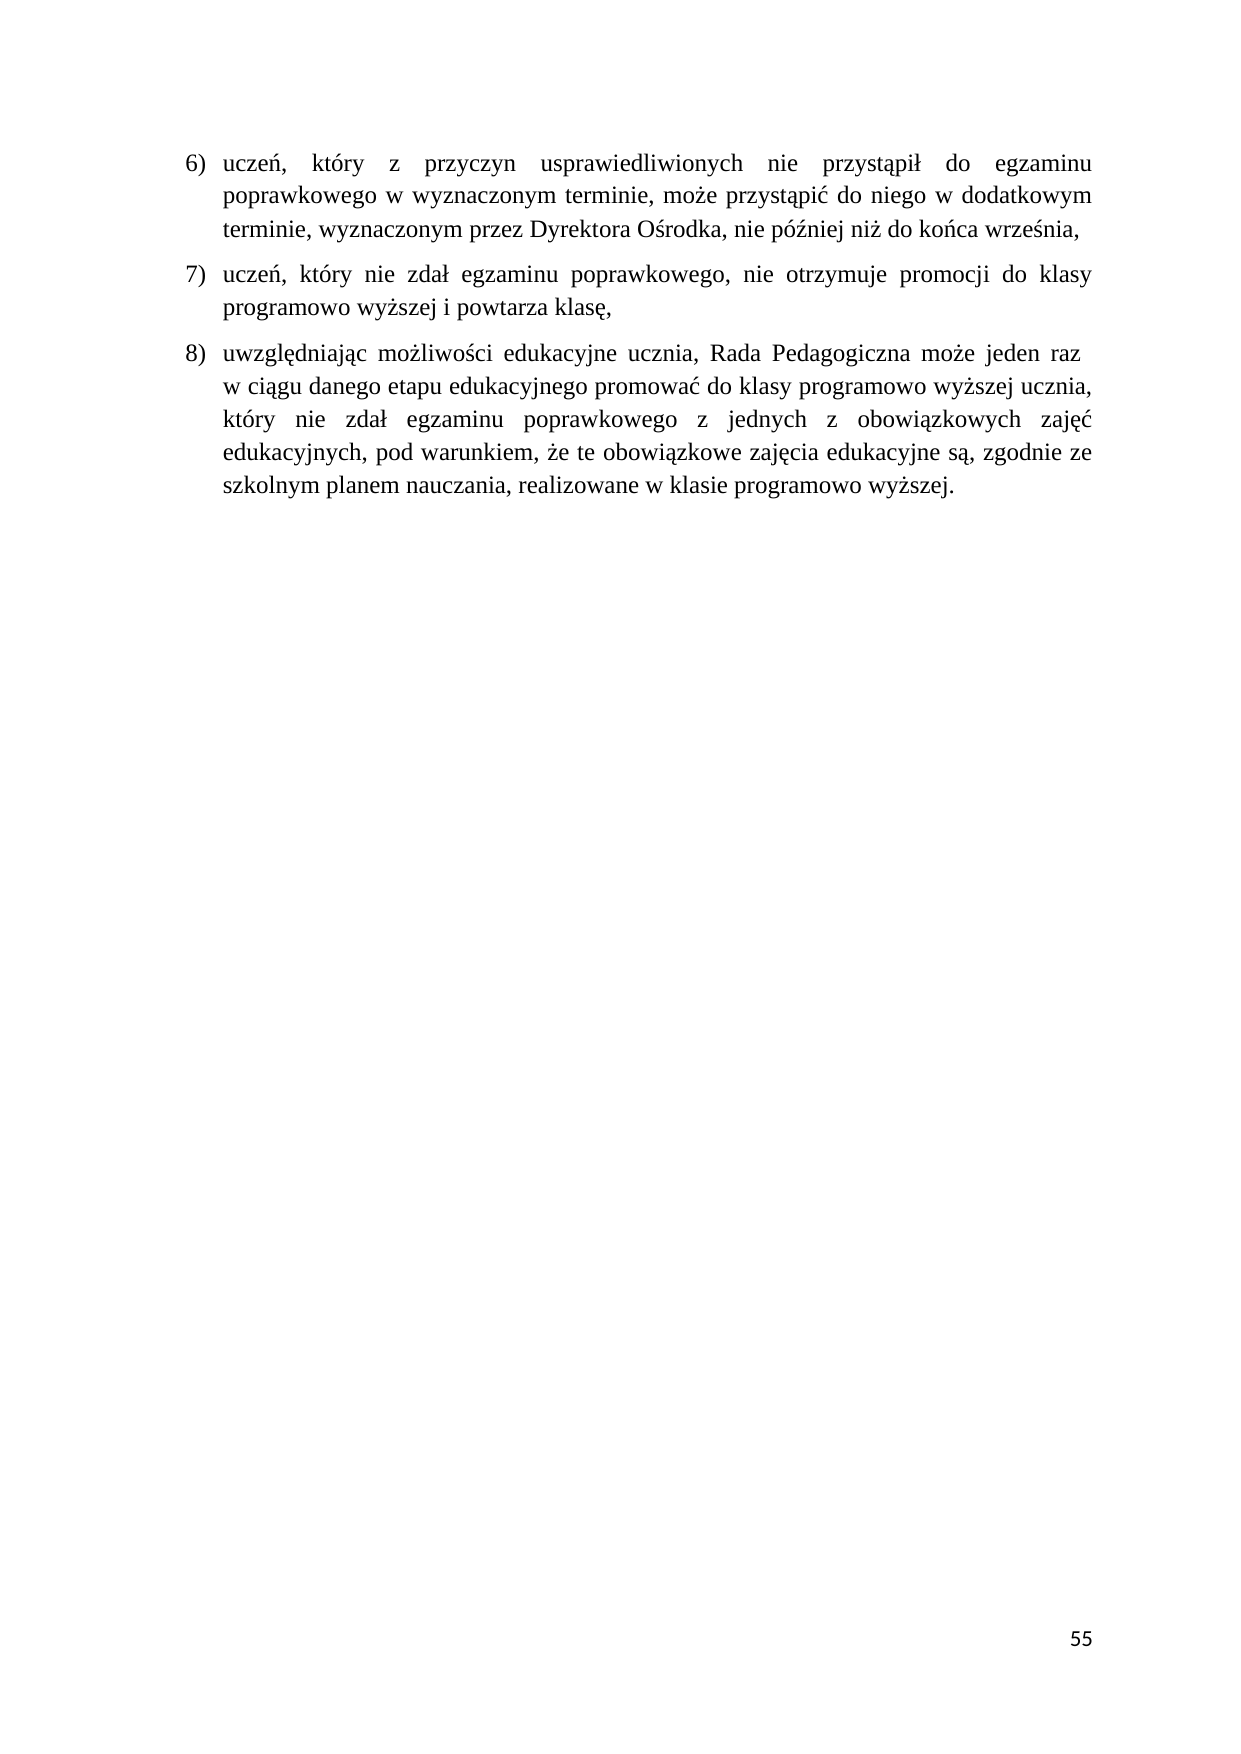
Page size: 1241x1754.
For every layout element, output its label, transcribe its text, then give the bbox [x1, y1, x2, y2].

list uczeń, który z przyczyn usprawiedliwionych nie przystąpił do egzaminu poprawkowego w wyznaczonym terminie, może przystąpić do niego w dodatkowym terminie, wyznaczonym przez Dyrektora Ośrodka, nie później niż do końca września, [185, 148, 1093, 242]
list uwzględniając możliwości edukacyjne ucznia, Rada Pedagogiczna może jeden raz w ciągu danego etapu edukacyjnego promować do klasy programowo wyższej ucznia, który nie zdał egzaminu poprawkowego z jednych z obowiązkowych zajęć edukacyjnych, pod warunkiem, że te obowiązkowe zajęcia edukacyjne są, zgodnie ze szkolnym planem nauczania, realizowane w klasie programowo wyższej. [185, 338, 1093, 499]
list uczeń, który nie zdał egzaminu poprawkowego, nie otrzymuje promocji do klasy programowo wyższej i powtarza klasę, [185, 259, 1093, 321]
